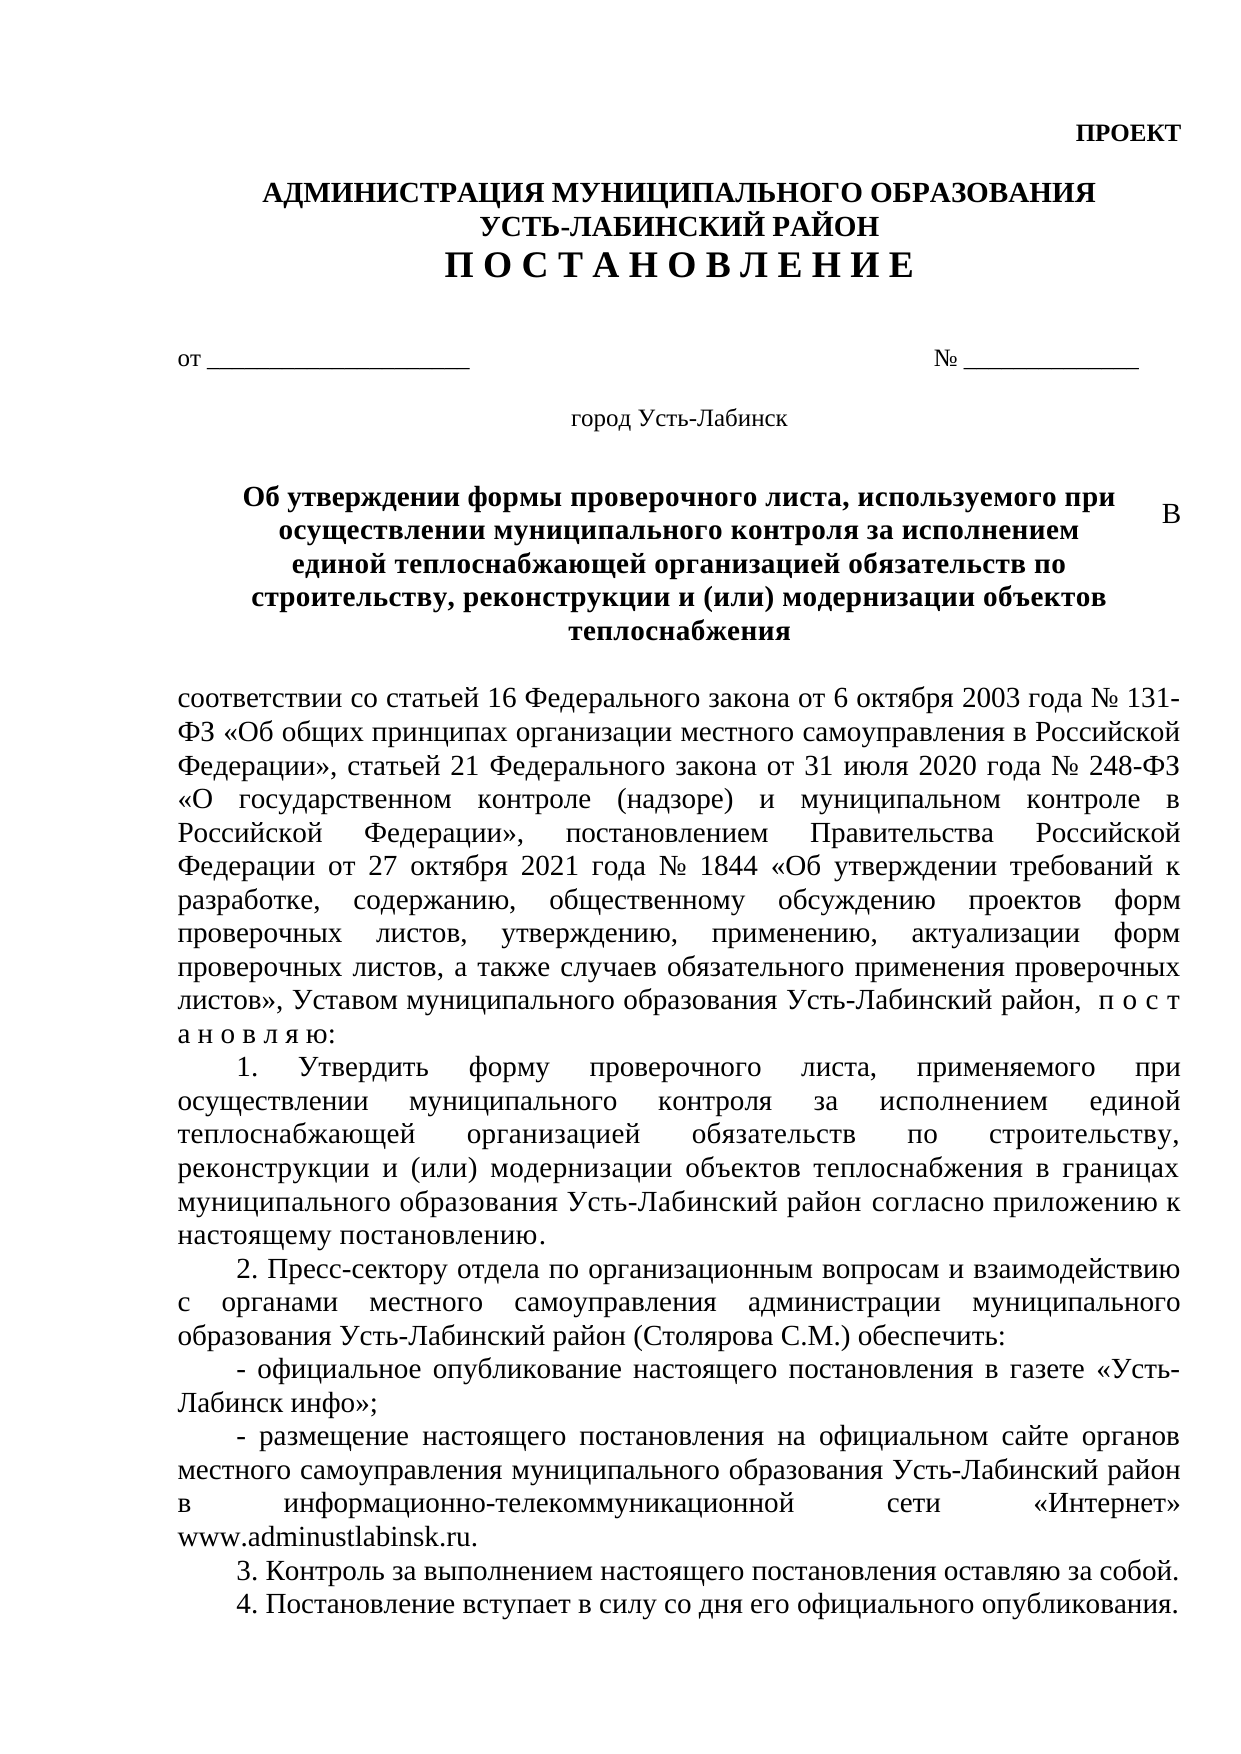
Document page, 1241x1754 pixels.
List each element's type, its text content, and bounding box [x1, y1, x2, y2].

text 1. Утвердить форму проверочного листа, применяемого при осуществлении муниципального контроля за исполнением единой теплоснабжающей организацией обязательств по строительству, реконструкции и (или) модернизации объектов теплоснабжения в границах муниципального образования Усть-Лабинский район согласно приложению к настоящему постановлению. [177, 1049, 1181, 1251]
text 2. Пресс-сектору отдела по организационным вопросам и взаимодействию с органами местного самоуправления администрации муниципального образования Усть-Лабинский район (Столярова С.М.) обеспечить: [177, 1251, 1181, 1351]
text УСТЬ-ЛАБИНСКИЙ РАЙОН [177, 209, 1181, 243]
text АДМИНИСТРАЦИЯ МУНИЦИПАЛЬНОГО ОБРАЗОВАНИЯ [177, 176, 1181, 209]
text город Усть-Лабинск [177, 403, 1181, 432]
text - размещение настоящего постановления на официальном сайте органов местного самоуправления муниципального образования Усть-Лабинский район в информационно-телекоммуникационной сети «Интернет» www.adminustlabinsk.ru. [177, 1418, 1181, 1553]
text - официальное опубликование настоящего постановления в газете «Усть-Лабинск инфо»; [177, 1351, 1181, 1418]
text 4. Постановление вступает в силу со дня его официального опубликования. [177, 1586, 1181, 1620]
text ПРОЕКТ [177, 118, 1181, 147]
text от _____________________ № ______________ [177, 343, 1181, 372]
text П О С Т А Н О В Л Е Н И Е [177, 243, 1181, 286]
text В соответствии со статьей 16 Федерального закона от 6 октября 2003 года № 131-ФЗ «Об общих принципах организации местного самоуправления в Российской Федерации», статьей 21 Федерального закона от 31 июля 2020 года № 248-ФЗ «О государственном контроле (надзоре) и муниципальном контроле в Российской Федерации», постановлением Правительства Российской Федерации от 27 октября 2021 года № 1844 «Об утверждении требований к разработке, содержанию, общественному обсуждению проектов форм проверочных листов, утверждению, применению, актуализации форм проверочных листов, а также случаев обязательного применения проверочных листов», Уставом муниципального образования Усть-Лабинский район, п о с т а н о в л я ю: [177, 497, 1181, 1049]
text 3. Контроль за выполнением настоящего постановления оставляю за собой. [177, 1553, 1181, 1586]
